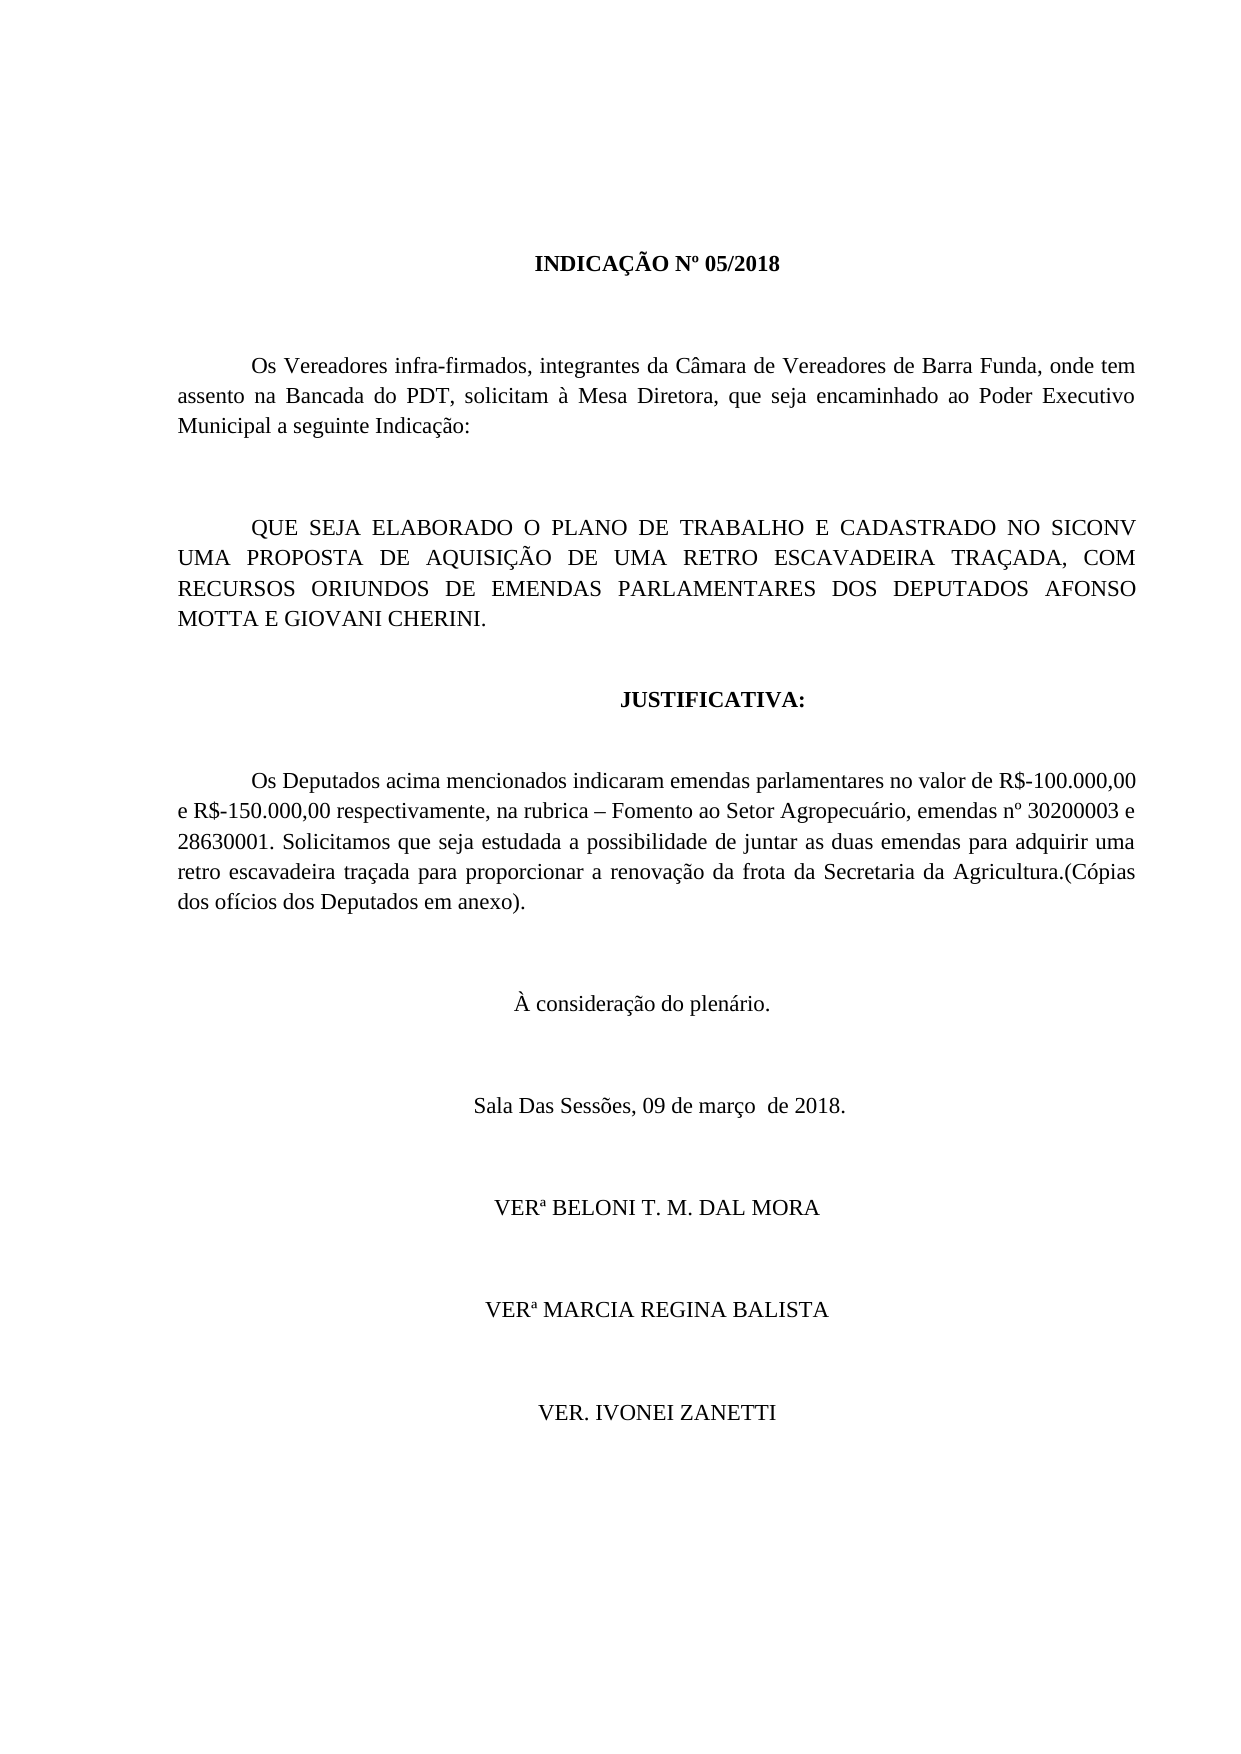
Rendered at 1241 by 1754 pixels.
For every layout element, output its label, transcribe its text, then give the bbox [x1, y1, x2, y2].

text VER. IVONEI ZANETTI [177, 1399, 1137, 1425]
text INDICAÇÃO Nº 05/2018 [177, 250, 1137, 276]
list JUSTIFICATIVA: [288, 686, 1137, 712]
text VERª MARCIA REGINA BALISTA [177, 1297, 1137, 1323]
text Sala Das Sessões, 09 de março de 2018. [177, 1092, 1137, 1119]
text À consideração do plenário. [148, 990, 1137, 1017]
text QUE SEJA ELABORADO O PLANO DE TRABALHO E CADASTRADO NO SICONV UMA PROPOSTA DE AQUISIÇÃO DE UMA RETRO ESCAVADEIRA TRAÇADA, COM RECURSOS ORIUNDOS DE EMENDAS PARLAMENTARES DOS DEPUTADOS AFONSO MOTTA E GIOVANI CHERINI. [177, 514, 1137, 631]
text Os Deputados acima mencionados indicaram emendas parlamentares no valor de R$-100.000,00 e R$-150.000,00 respectivamente, na rubrica – Fomento ao Setor Agropecuário, emendas nº 30200003 e 28630001. Solicitamos que seja estudada a possibilidade de juntar as duas emendas para adquirir uma retro escavadeira traçada para proporcionar a renovação da frota da Secretaria da Agricultura.(Cópias dos ofícios dos Deputados em anexo). [177, 767, 1137, 914]
text VERª BELONI T. M. DAL MORA [177, 1194, 1137, 1221]
text Os Vereadores infra-firmados, integrantes da Câmara de Vereadores de Barra Funda, onde tem assento na Bancada do PDT, solicitam à Mesa Diretora, que seja encaminhado ao Poder Executivo Municipal a seguinte Indicação: [177, 352, 1137, 438]
